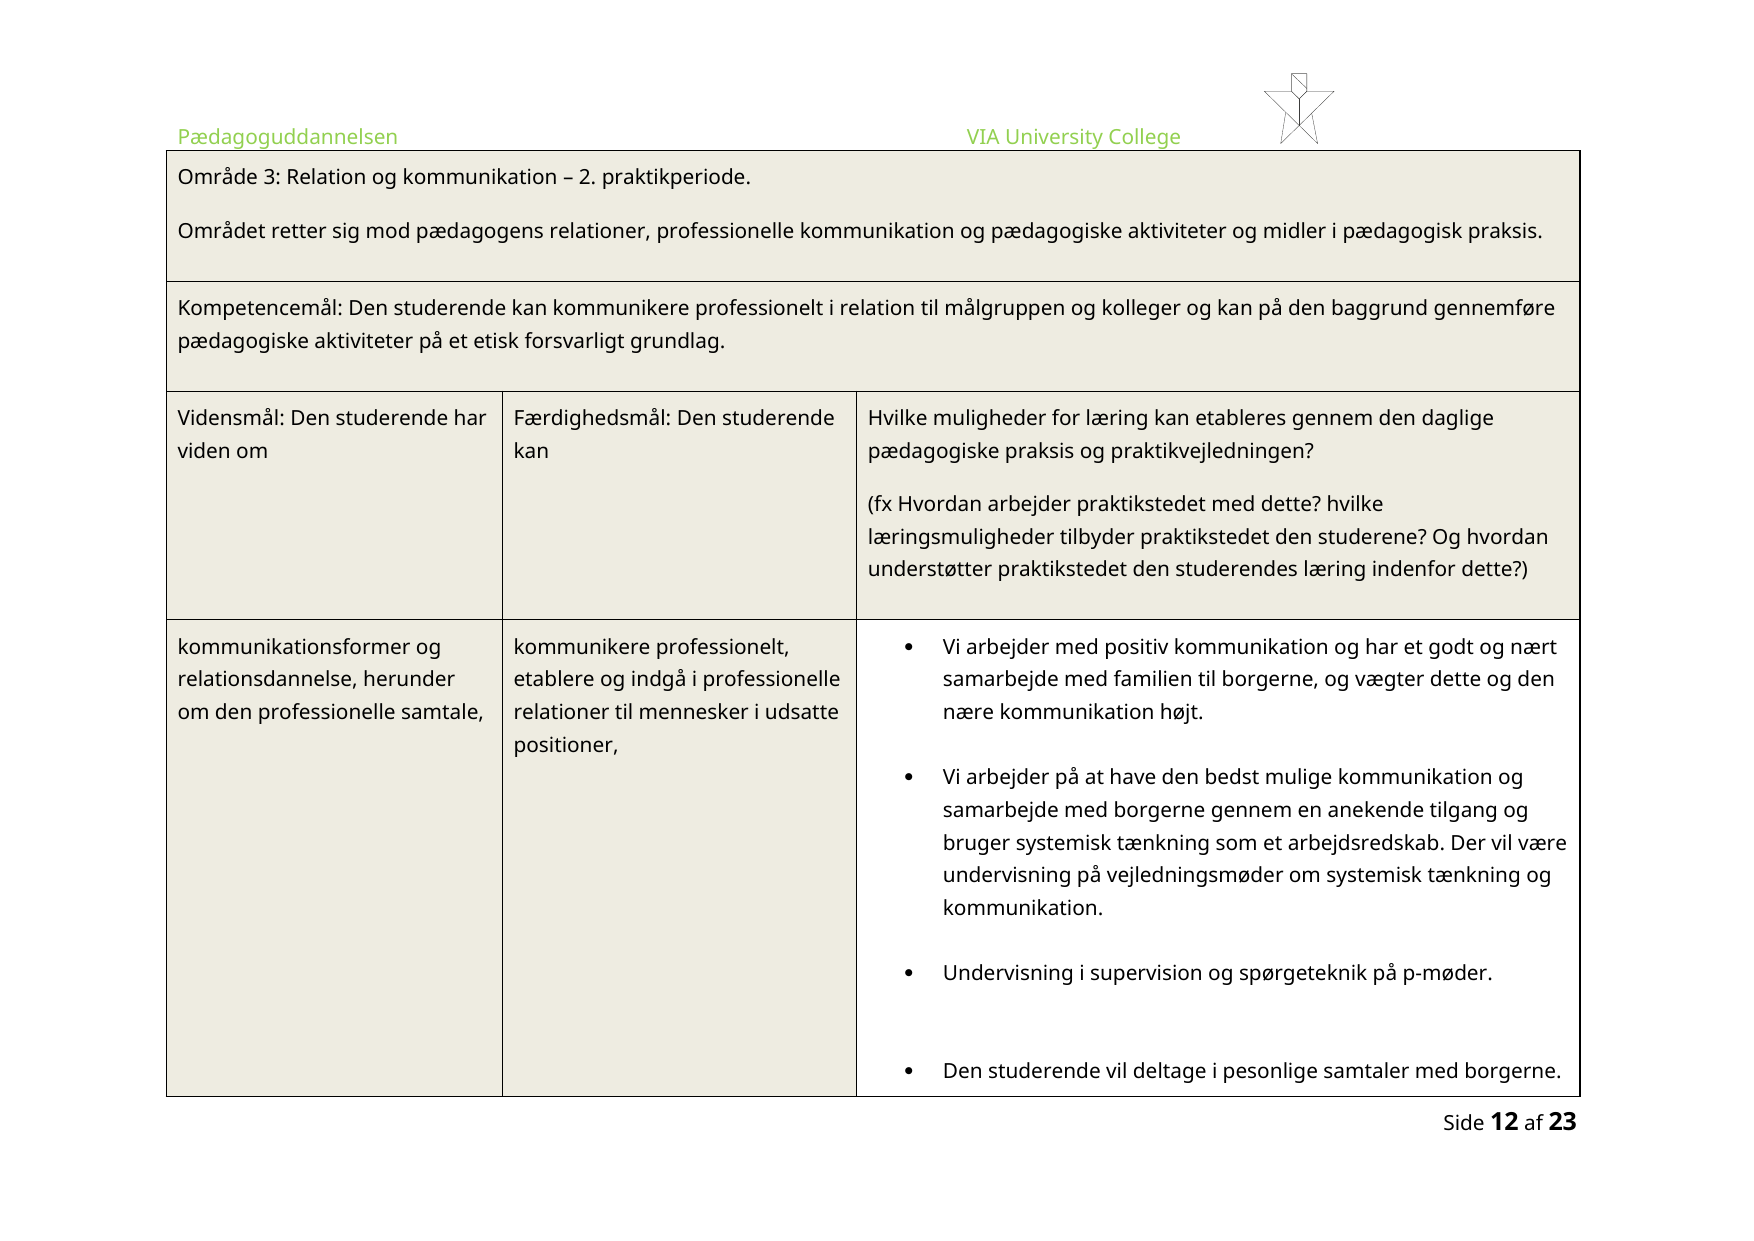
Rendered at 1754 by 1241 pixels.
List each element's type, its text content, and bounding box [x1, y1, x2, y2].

table_cell Kompetencemål: Den studerende kan kommunikere professionelt i relation til målgruppen og kolleger og kan på den baggrund gennemføre pædagogiske aktiviteter på et etisk forsvarligt grundlag. [167, 282, 1579, 391]
table_cell Område 3: Relation og kommunikation – 2. praktikperiode. Området retter sig mod pædagogens relationer, professionelle kommunikation og pædagogiske aktiviteter og midler i pædagogisk praksis. [167, 151, 1579, 281]
table_cell Færdighedsmål: Den studerende kan [503, 392, 856, 619]
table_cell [167, 620, 502, 1096]
table_cell Vidensmål: Den studerende har viden om [167, 392, 502, 619]
table_cell Hvilke muligheder for læring kan etableres gennem den daglige pædagogiske praksis og praktikvejledningen? (fx Hvordan arbejder praktikstedet med dette? hvilke læringsmuligheder tilbyder praktikstedet den studerene? Og hvordan understøtter praktikstedet den studerendes læring indenfor dette?) [857, 392, 1579, 619]
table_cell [503, 620, 856, 1096]
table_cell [857, 620, 1579, 1096]
